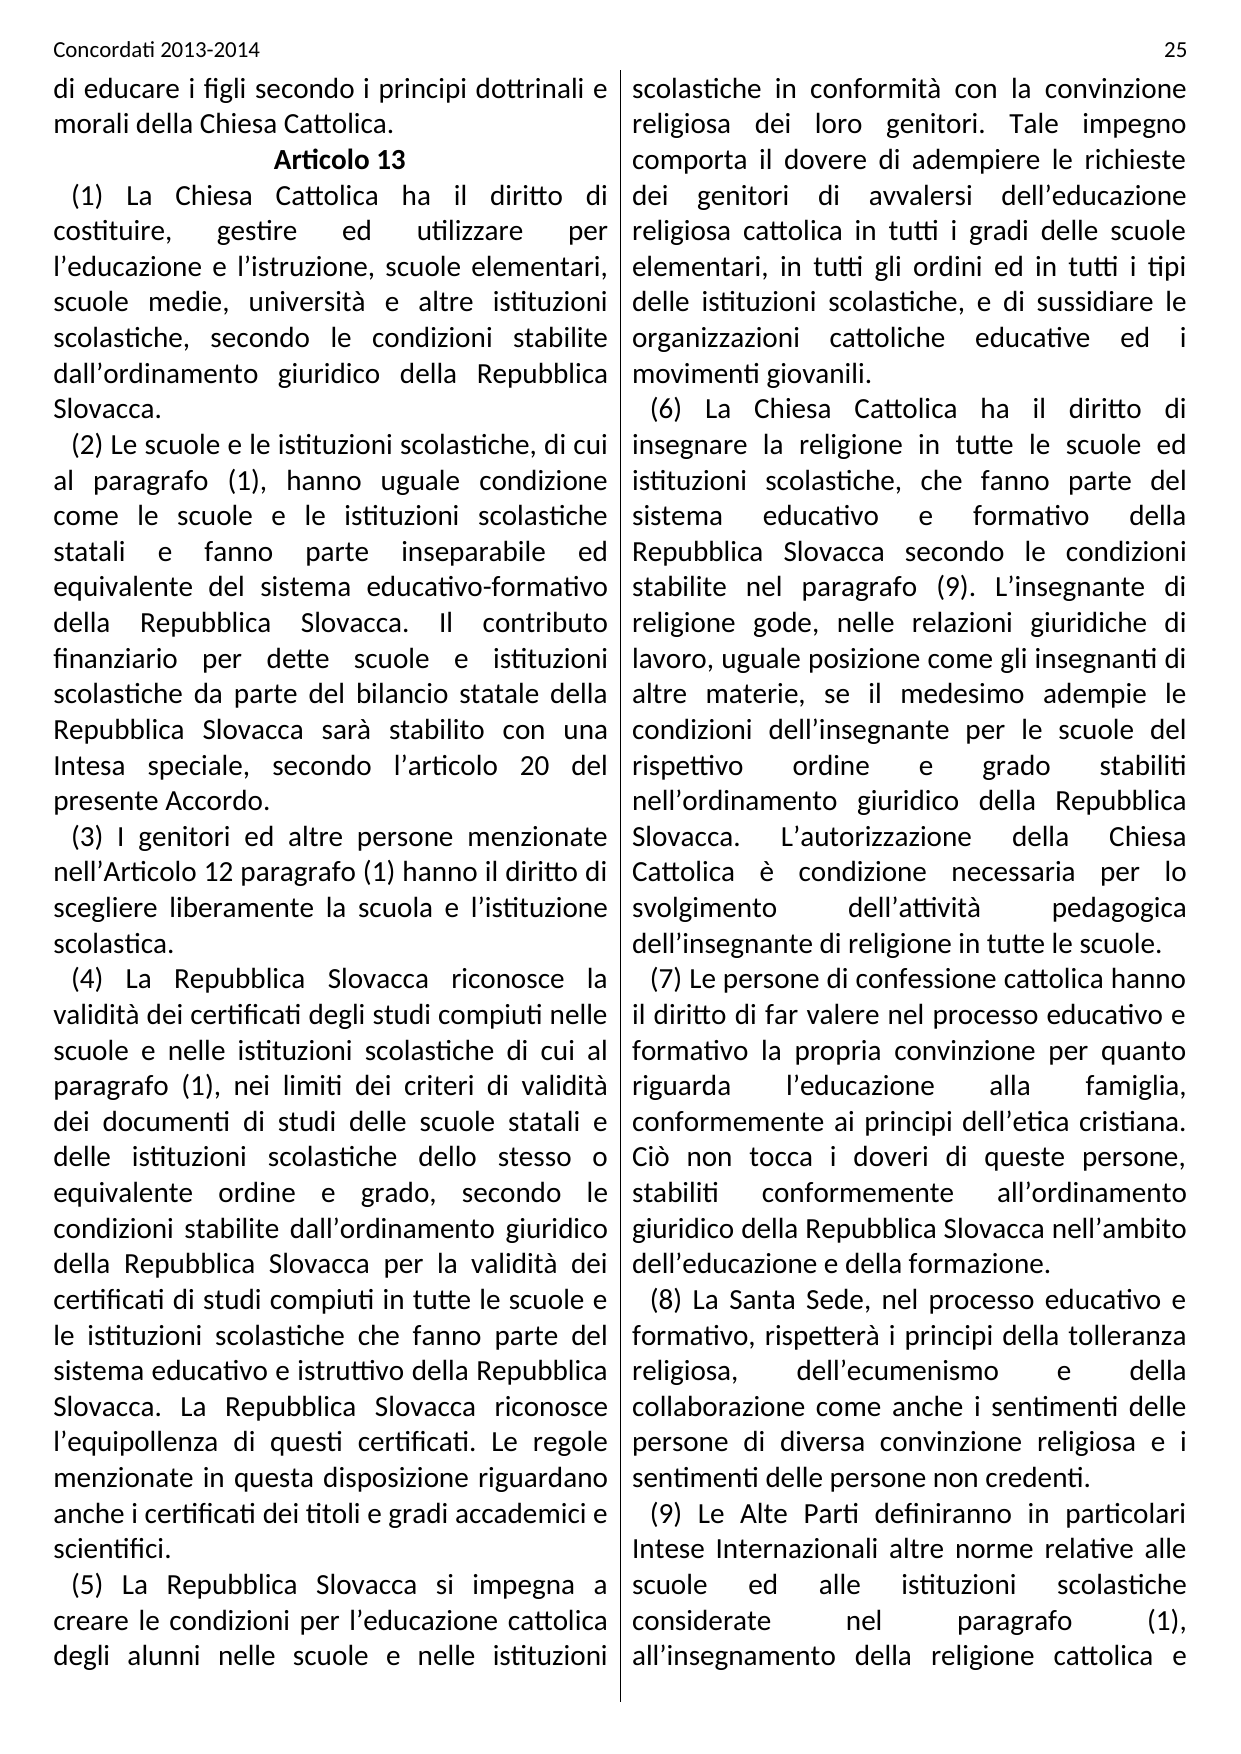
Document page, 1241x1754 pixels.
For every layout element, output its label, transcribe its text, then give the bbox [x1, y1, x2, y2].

text (5) La Repubblica Slovacca si impegna a creare le condizioni per l’educazione cattolica degli alunni nelle scuole e nelle istituzioni scolastiche in conformità con la convinzione religiosa dei loro genitori. Tale impegno comporta il dovere di adempiere le richieste dei genitori di avvalersi dell’educazione religiosa cattolica in tutti i gradi delle scuole elementari, in tutti gli ordini ed in tutti i tipi delle istituzioni scolastiche, e di sussidiare le organizzazioni cattoliche educative ed i movimenti giovanili. [632, 70, 1187, 390]
text (8) La Santa Sede, nel processo educativo e formativo, rispetterà i principi della tolleranza religiosa, dell’ecumenismo e della collaborazione come anche i sentimenti delle persone di diversa convinzione religiosa e i sentimenti delle persone non credenti. [632, 1281, 1187, 1495]
text (3) I genitori ed altre persone menzionate nell’Articolo 12 paragrafo (1) hanno il diritto di scegliere liberamente la scuola e l’istituzione scolastica. [53, 818, 608, 960]
text (2) Le scuole e le istituzioni scolastiche, di cui al paragrafo (1), hanno uguale condizione come le scuole e le istituzioni scolastiche statali e fanno parte inseparabile ed equivalente del sistema educativo-formativo della Repubblica Slovacca. Il contributo finanziario per dette scuole e istituzioni scolastiche da parte del bilancio statale della Repubblica Slovacca sarà stabilito con una Intesa speciale, secondo l’articolo 20 del presente Accordo. [53, 426, 608, 818]
text (1) La Chiesa Cattolica ha il diritto di costituire, gestire ed utilizzare per l’educazione e l’istruzione, scuole elementari, scuole medie, università e altre istituzioni scolastiche, secondo le condizioni stabilite dall’ordinamento giuridico della Repubblica Slovacca. [53, 177, 608, 426]
text Articolo 13 [53, 141, 608, 177]
text (5) La Repubblica Slovacca si impegna a creare le condizioni per l’educazione cattolica degli alunni nelle scuole e nelle istituzioni scolastiche in conformità con la convinzione religiosa dei loro genitori. Tale impegno comporta il dovere di adempiere le richieste dei genitori di avvalersi dell’educazione religiosa cattolica in tutti i gradi delle scuole elementari, in tutti gli ordini ed in tutti i tipi delle istituzioni scolastiche, e di sussidiare le organizzazioni cattoliche educative ed i movimenti giovanili. [53, 1566, 608, 1673]
text (7) Le persone di confessione cattolica hanno il diritto di far valere nel processo educativo e formativo la propria convinzione per quanto riguarda l’educazione alla famiglia, conformemente ai principi dell’etica cristiana. Ciò non tocca i doveri di queste persone, stabiliti conformemente all’ordinamento giuridico della Repubblica Slovacca nell’ambito dell’educazione e della formazione. [632, 960, 1187, 1281]
text (6) La Chiesa Cattolica ha il diritto di insegnare la religione in tutte le scuole ed istituzioni scolastiche, che fanno parte del sistema educativo e formativo della Repubblica Slovacca secondo le condizioni stabilite nel paragrafo (9). L’insegnante di religione gode, nelle relazioni giuridiche di lavoro, uguale posizione come gli insegnanti di altre materie, se il medesimo adempie le condizioni dell’insegnante per le scuole del rispettivo ordine e grado stabiliti nell’ordinamento giuridico della Repubblica Slovacca. L’autorizzazione della Chiesa Cattolica è condizione necessaria per lo svolgimento dell’attività pedagogica dell’insegnante di religione in tutte le scuole. [632, 390, 1187, 960]
text (4) La Repubblica Slovacca riconosce la validità dei certificati degli studi compiuti nelle scuole e nelle istituzioni scolastiche di cui al paragrafo (1), nei limiti dei criteri di validità dei documenti di studi delle scuole statali e delle istituzioni scolastiche dello stesso o equivalente ordine e grado, secondo le condizioni stabilite dall’ordinamento giuridico della Repubblica Slovacca per la validità dei certificati di studi compiuti in tutte le scuole e le istituzioni scolastiche che fanno parte del sistema educativo e istruttivo della Repubblica Slovacca. La Repubblica Slovacca riconosce l’equipollenza di questi certificati. Le regole menzionate in questa disposizione riguardano anche i certificati dei titoli e gradi accademici e scientifici. [53, 960, 608, 1566]
